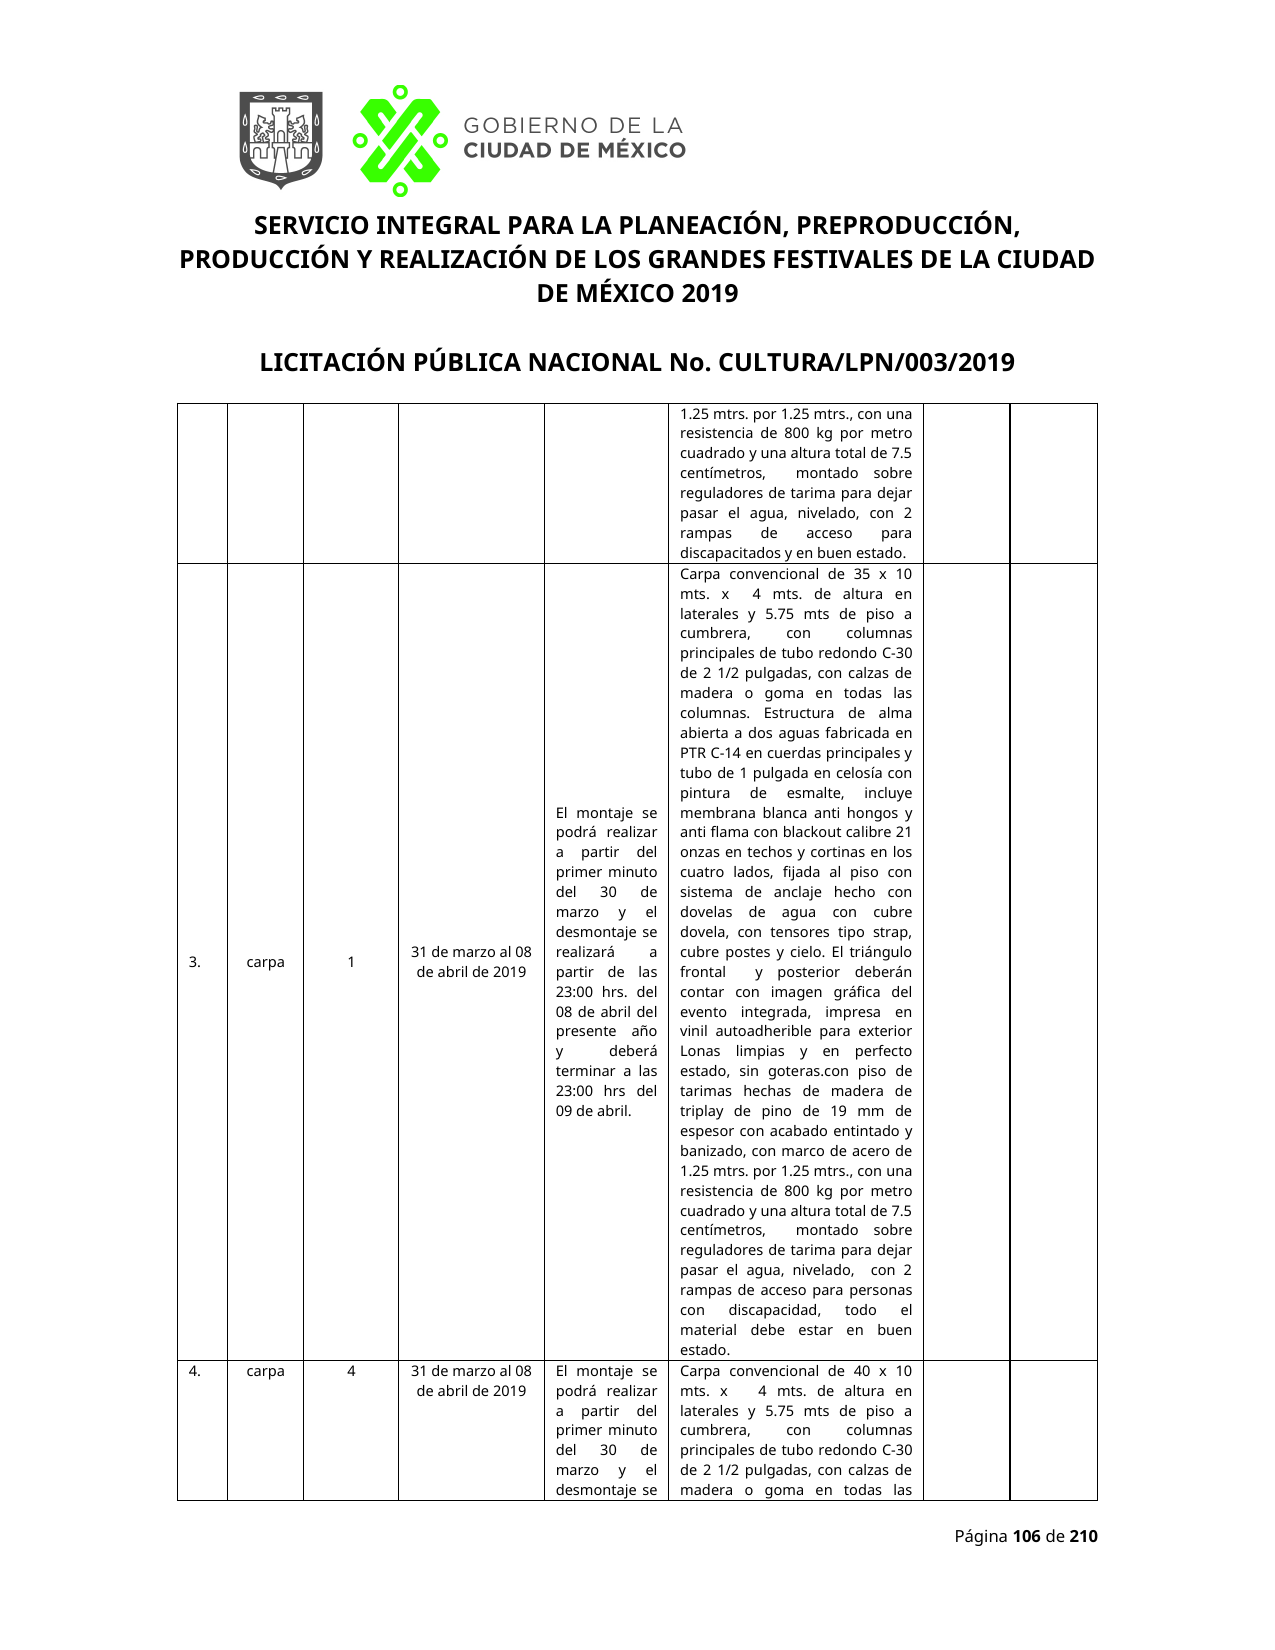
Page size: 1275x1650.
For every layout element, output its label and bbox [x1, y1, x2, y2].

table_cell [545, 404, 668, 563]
picture [239, 85, 687, 197]
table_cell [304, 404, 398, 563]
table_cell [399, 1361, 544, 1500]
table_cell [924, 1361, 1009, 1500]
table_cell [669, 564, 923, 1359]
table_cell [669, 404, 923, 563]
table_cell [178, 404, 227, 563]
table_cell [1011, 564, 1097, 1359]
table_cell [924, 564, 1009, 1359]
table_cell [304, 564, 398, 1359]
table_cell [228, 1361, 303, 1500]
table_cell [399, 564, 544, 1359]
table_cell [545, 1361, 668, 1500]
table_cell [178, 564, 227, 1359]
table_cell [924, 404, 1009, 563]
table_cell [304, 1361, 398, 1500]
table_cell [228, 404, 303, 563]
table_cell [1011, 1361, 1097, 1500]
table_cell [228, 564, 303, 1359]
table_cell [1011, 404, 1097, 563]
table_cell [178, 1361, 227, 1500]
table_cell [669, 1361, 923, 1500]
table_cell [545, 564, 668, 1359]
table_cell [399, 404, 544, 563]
